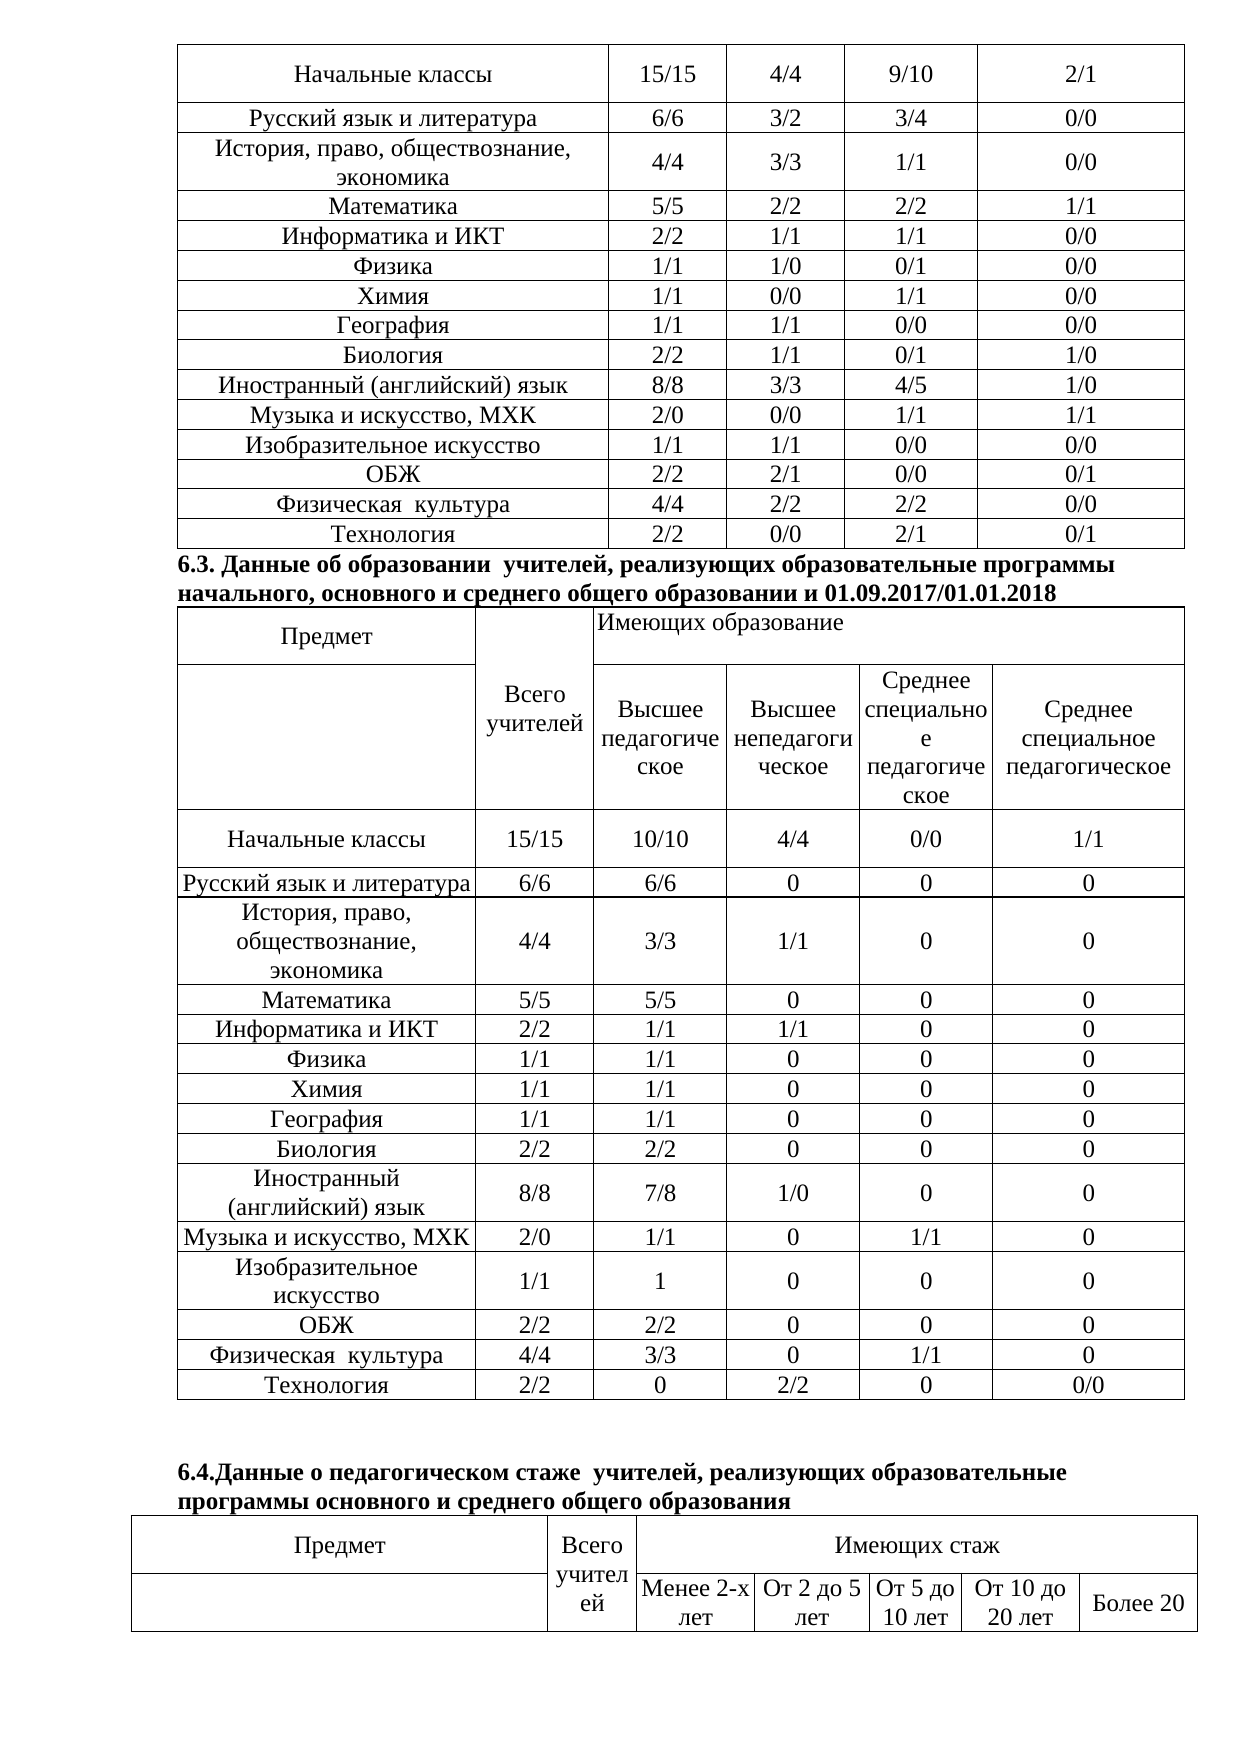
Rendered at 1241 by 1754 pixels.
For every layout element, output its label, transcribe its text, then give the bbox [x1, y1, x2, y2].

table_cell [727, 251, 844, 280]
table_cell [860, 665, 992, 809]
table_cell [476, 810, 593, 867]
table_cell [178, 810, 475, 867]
text программы основного и среднего общего образования [177, 1486, 1152, 1515]
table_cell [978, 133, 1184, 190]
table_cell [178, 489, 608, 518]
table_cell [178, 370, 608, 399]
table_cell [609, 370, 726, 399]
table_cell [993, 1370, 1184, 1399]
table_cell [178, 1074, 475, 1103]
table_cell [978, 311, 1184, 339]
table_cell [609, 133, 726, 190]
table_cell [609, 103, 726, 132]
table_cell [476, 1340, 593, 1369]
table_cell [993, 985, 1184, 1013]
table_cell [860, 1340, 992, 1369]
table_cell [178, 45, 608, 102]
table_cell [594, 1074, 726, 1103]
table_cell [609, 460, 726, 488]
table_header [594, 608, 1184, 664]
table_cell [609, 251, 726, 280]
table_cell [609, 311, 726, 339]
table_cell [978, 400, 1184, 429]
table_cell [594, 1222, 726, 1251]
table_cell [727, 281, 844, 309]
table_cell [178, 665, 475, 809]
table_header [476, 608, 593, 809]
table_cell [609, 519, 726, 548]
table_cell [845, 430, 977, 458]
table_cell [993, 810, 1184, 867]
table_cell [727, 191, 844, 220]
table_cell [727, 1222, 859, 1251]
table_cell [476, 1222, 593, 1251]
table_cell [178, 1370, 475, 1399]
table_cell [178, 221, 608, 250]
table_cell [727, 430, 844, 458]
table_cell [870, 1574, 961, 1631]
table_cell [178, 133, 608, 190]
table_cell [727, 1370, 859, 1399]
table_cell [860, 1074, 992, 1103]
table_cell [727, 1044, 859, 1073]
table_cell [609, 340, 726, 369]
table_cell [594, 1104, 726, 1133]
text 6.3. Данные об образовании учителей, реализующих образовательные программы начального, основного и среднего общего образовании и 01.09.2017/01.01.2018 [177, 549, 1152, 606]
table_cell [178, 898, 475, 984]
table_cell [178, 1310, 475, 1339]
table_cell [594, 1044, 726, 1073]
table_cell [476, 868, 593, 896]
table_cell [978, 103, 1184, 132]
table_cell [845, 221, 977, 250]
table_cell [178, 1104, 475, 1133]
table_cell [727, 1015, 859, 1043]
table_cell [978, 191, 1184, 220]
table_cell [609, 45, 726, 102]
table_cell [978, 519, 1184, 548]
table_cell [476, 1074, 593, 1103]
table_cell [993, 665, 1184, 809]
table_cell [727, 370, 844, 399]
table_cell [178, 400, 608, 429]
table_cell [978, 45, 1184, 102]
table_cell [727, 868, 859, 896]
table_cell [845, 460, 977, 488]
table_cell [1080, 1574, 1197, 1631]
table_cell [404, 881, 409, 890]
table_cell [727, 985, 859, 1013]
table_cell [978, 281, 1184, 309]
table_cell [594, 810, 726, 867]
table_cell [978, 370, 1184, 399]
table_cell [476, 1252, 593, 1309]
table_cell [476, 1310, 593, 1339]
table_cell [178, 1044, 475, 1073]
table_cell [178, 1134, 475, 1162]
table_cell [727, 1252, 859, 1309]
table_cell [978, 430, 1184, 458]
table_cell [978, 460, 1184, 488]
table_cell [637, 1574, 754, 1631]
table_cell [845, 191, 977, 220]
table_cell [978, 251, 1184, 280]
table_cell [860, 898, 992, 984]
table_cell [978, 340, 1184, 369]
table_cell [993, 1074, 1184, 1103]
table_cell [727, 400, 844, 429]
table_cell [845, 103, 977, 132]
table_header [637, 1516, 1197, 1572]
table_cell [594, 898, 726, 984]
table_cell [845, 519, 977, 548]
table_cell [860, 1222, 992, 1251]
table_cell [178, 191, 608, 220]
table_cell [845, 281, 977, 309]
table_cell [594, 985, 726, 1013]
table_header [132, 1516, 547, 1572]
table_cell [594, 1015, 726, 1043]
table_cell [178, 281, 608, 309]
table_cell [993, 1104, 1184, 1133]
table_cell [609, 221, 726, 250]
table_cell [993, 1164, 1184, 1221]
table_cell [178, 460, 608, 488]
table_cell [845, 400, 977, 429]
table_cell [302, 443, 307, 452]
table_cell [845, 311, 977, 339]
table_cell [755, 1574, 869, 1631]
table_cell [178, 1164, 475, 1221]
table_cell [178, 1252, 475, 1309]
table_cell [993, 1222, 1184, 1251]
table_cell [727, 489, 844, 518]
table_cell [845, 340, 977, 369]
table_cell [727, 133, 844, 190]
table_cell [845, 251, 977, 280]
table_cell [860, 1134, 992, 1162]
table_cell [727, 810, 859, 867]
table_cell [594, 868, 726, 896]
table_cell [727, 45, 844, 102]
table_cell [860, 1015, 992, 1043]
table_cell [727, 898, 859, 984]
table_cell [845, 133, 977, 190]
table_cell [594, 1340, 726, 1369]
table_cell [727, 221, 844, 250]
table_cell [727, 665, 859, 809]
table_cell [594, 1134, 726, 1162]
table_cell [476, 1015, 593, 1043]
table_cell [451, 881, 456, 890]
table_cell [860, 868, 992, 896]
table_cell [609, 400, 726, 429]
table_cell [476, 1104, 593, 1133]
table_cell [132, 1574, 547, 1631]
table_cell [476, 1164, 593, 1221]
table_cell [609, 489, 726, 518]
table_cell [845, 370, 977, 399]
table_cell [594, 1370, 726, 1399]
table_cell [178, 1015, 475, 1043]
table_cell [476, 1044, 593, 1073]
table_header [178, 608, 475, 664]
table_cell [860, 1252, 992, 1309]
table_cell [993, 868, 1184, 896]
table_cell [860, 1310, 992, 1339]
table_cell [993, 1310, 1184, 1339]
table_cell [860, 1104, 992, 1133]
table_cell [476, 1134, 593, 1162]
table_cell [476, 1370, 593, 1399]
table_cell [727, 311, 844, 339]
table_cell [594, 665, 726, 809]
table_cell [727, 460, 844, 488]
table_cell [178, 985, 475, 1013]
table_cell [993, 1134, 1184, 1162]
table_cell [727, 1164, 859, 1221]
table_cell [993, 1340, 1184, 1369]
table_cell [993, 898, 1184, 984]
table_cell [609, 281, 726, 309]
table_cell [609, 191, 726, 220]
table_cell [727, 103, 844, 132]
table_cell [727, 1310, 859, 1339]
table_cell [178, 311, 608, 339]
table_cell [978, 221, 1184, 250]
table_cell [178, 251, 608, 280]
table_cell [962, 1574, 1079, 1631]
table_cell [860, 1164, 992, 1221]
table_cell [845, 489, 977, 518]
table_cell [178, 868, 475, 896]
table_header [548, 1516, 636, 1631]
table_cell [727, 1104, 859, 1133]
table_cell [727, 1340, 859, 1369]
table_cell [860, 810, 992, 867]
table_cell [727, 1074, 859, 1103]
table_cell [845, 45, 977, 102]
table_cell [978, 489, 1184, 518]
text 6.4.Данные о педагогическом стаже учителей, реализующих образовательные [177, 1457, 1152, 1486]
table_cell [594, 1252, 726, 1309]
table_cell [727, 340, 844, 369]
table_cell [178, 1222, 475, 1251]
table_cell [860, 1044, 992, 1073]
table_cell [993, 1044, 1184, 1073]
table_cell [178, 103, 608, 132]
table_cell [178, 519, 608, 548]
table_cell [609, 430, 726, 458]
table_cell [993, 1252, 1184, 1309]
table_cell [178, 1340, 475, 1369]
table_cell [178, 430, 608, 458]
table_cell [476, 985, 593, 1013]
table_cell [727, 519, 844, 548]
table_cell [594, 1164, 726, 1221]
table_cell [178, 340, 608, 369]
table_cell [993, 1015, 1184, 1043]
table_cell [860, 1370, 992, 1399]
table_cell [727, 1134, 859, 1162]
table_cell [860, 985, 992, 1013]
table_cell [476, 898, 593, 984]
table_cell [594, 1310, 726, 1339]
